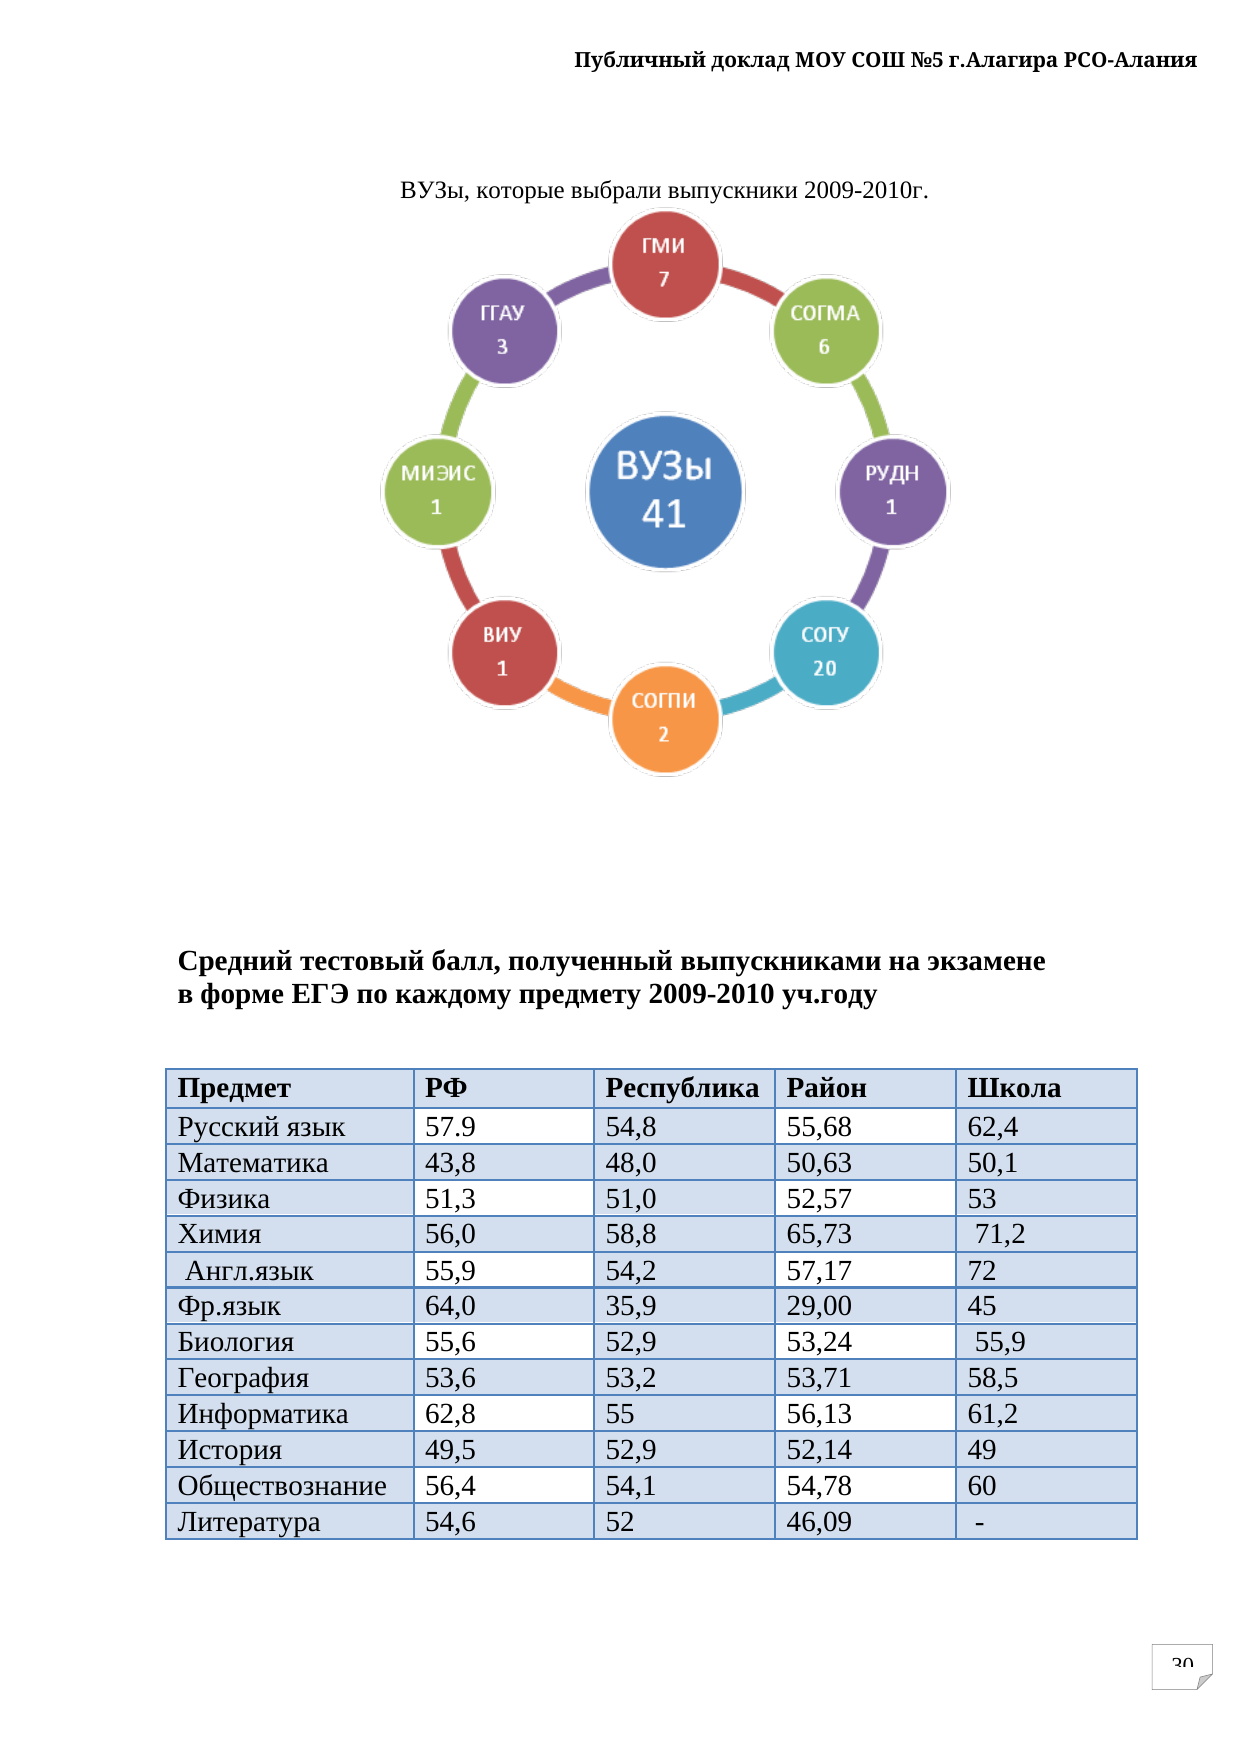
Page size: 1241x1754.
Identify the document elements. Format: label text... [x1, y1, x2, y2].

table_cell 60 [957, 1468, 1136, 1502]
table_cell 58,8 [595, 1217, 774, 1251]
table_cell 52,14 [776, 1432, 955, 1466]
table_cell 48,0 [595, 1145, 774, 1179]
text Средний тестовый балл, полученный выпускниками на экзамене [177, 943, 1152, 977]
table_cell 49 [957, 1432, 1136, 1466]
table_cell 53,6 [415, 1360, 593, 1394]
table_cell 56,0 [415, 1217, 593, 1251]
table_cell Англ.язык [167, 1253, 413, 1286]
table_cell 53,24 [776, 1325, 955, 1358]
table_cell 57,17 [776, 1253, 955, 1286]
table_cell Фр.язык [167, 1289, 413, 1322]
table_cell 64,0 [415, 1289, 593, 1322]
table_cell Физика [167, 1181, 413, 1214]
text в форме ЕГЭ по каждому предмету 2009-2010 уч.году [177, 977, 1152, 1010]
table_cell 65,73 [776, 1217, 955, 1251]
table_cell 55,9 [415, 1253, 593, 1286]
table_cell 29,00 [776, 1289, 955, 1322]
table_cell 55,68 [776, 1109, 955, 1143]
table_cell 57.9 [415, 1109, 593, 1143]
table_header Республика [595, 1070, 774, 1107]
table_cell 51,0 [595, 1181, 774, 1214]
table_cell 53,71 [776, 1360, 955, 1394]
table_cell Информатика [167, 1396, 413, 1430]
table_cell 55,6 [415, 1325, 593, 1358]
table_header Предмет [167, 1070, 413, 1107]
table_cell 54,6 [415, 1504, 593, 1538]
table_cell 54,1 [595, 1468, 774, 1502]
table_cell 53 [957, 1181, 1136, 1214]
table_cell 50,1 [957, 1145, 1136, 1179]
table_header Район [776, 1070, 955, 1107]
table_cell 51,3 [415, 1181, 593, 1214]
table_cell 72 [957, 1253, 1136, 1286]
table_cell 52,57 [776, 1181, 955, 1214]
table_cell 35,9 [595, 1289, 774, 1322]
table_cell 61,2 [957, 1396, 1136, 1430]
table_cell География [167, 1360, 413, 1394]
table_cell - [957, 1504, 1136, 1538]
table_cell 52,9 [595, 1432, 774, 1466]
table_cell 56,13 [776, 1396, 955, 1430]
table_header РФ [415, 1070, 593, 1107]
table_cell Биология [167, 1325, 413, 1358]
table_cell Химия [167, 1217, 413, 1251]
table_cell 46,09 [776, 1504, 955, 1538]
table_cell 71,2 [957, 1217, 1136, 1251]
table_cell 54,8 [595, 1109, 774, 1143]
table_cell 55 [595, 1396, 774, 1430]
table_cell 52,9 [595, 1325, 774, 1358]
text ВУЗы, которые выбрали выпускники 2009-2010г. [177, 176, 1152, 204]
table_cell 52 [595, 1504, 774, 1538]
table_cell 56,4 [415, 1468, 593, 1502]
table_cell 62,4 [957, 1109, 1136, 1143]
table_cell Литература [167, 1504, 413, 1538]
table_cell 55,9 [957, 1325, 1136, 1358]
table_cell 49,5 [415, 1432, 593, 1466]
table_cell 54,2 [595, 1253, 774, 1286]
table_cell 45 [957, 1289, 1136, 1322]
table_cell 62,8 [415, 1396, 593, 1430]
table_cell 53,2 [595, 1360, 774, 1394]
table_cell 54,78 [776, 1468, 955, 1502]
table_cell Математика [167, 1145, 413, 1179]
table_cell История [167, 1432, 413, 1466]
table_cell 50,63 [776, 1145, 955, 1179]
table_cell Русский язык [167, 1109, 413, 1143]
table_cell 43,8 [415, 1145, 593, 1179]
table_header Школа [957, 1070, 1136, 1107]
table_cell Обществознание [167, 1468, 413, 1502]
table_cell 58,5 [957, 1360, 1136, 1394]
